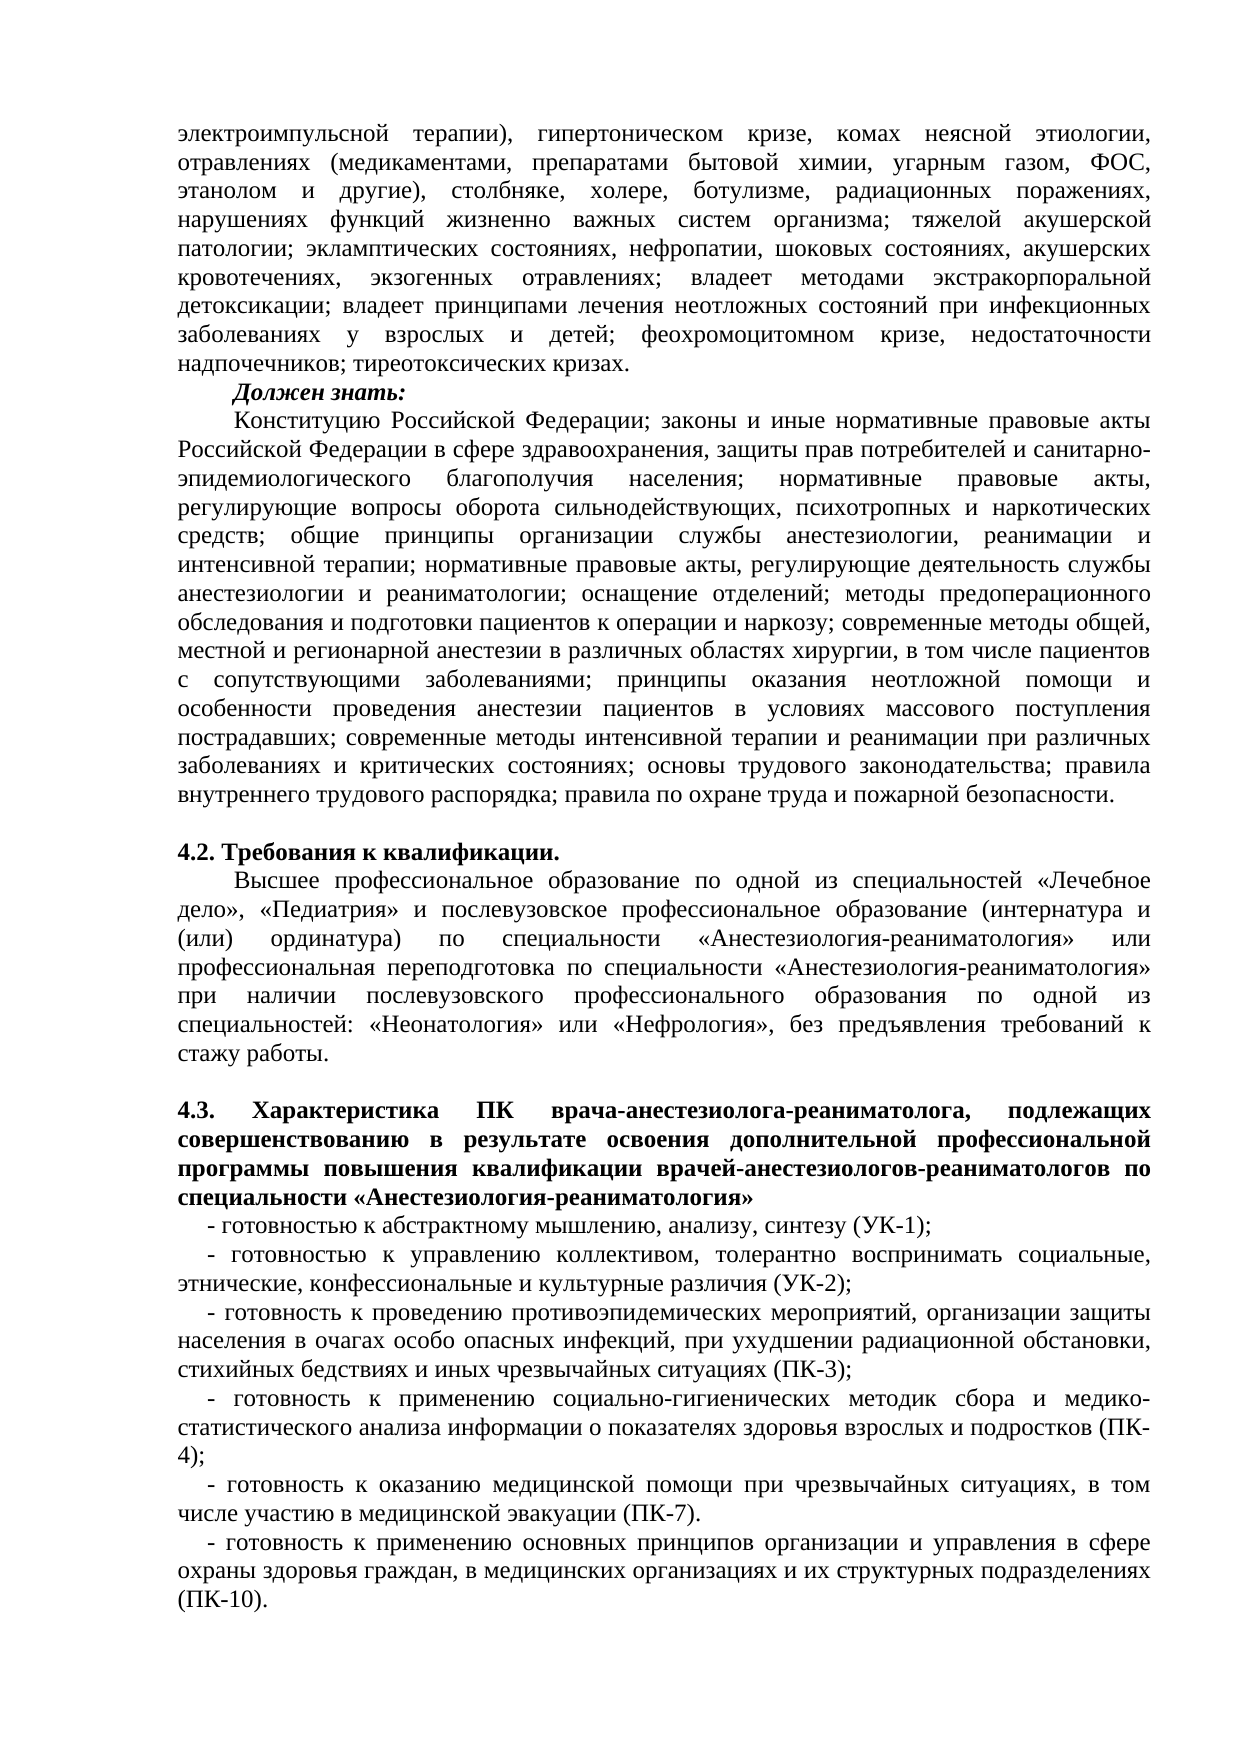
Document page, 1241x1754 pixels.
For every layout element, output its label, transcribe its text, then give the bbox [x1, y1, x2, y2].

text - готовность к применению основных принципов организации и управления в сфере охраны здоровья граждан, в медицинских организациях и их структурных подразделениях (ПК-10). [177, 1527, 1152, 1613]
text Высшее профессиональное образование по одной из специальностей «Лечебное дело», «Педиатрия» и послевузовское профессиональное образование (интернатура и (или) ординатура) по специальности «Анестезиология-реаниматология» или профессиональная переподготовка по специальности «Анестезиология-реаниматология» при наличии послевузовского профессионального образования по одной из специальностей: «Неонатология» или «Нефрология», без предъявления требований к стажу работы. [177, 866, 1152, 1067]
text 4.3. Характеристика ПК врача-анестезиолога-реаниматолога, подлежащих совершенствованию в результате освоения дополнительной профессиональной программы повышения квалификации врачей-анестезиологов-реаниматологов по специальности «Анестезиология-реаниматология» [177, 1096, 1152, 1211]
text Должен знать: [177, 377, 1152, 406]
text - готовность к применению социально-гигиенических методик сбора и медико-статистического анализа информации о показателях здоровья взрослых и подростков (ПК-4); [177, 1383, 1152, 1469]
text 4.2. Требования к квалификации. [177, 837, 1152, 866]
text Конституцию Российской Федерации; законы и иные нормативные правовые акты Российской Федерации в сфере здравоохранения, защиты прав потребителей и санитарно-эпидемиологического благополучия населения; нормативные правовые акты, регулирующие вопросы оборота сильнодействующих, психотропных и наркотических средств; общие принципы организации службы анестезиологии, реанимации и интенсивной терапии; нормативные правовые акты, регулирующие деятельность службы анестезиологии и реаниматологии; оснащение отделений; методы предоперационного обследования и подготовки пациентов к операции и наркозу; современные методы общей, местной и регионарной анестезии в различных областях хирургии, в том числе пациентов с сопутствующими заболеваниями; принципы оказания неотложной помощи и особенности проведения анестезии пациентов в условиях массового поступления пострадавших; современные методы интенсивной терапии и реанимации при различных заболеваниях и критических состояниях; основы трудового законодательства; правила внутреннего трудового распорядка; правила по охране труда и пожарной безопасности. [177, 406, 1152, 808]
text - готовность к оказанию медицинской помощи при чрезвычайных ситуациях, в том числе участию в медицинской эвакуации (ПК-7). [177, 1469, 1152, 1527]
text - готовность к проведению противоэпидемических мероприятий, организации защиты населения в очагах особо опасных инфекций, при ухудшении радиационной обстановки, стихийных бедствиях и иных чрезвычайных ситуациях (ПК-3); [177, 1297, 1152, 1383]
text - готовностью к управлению коллективом, толерантно воспринимать социальные, этнические, конфессиональные и культурные различия (УК-2); [177, 1239, 1152, 1297]
text - готовностью к абстрактному мышлению, анализу, синтезу (УК-1); [177, 1211, 1152, 1239]
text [177, 118, 1152, 377]
